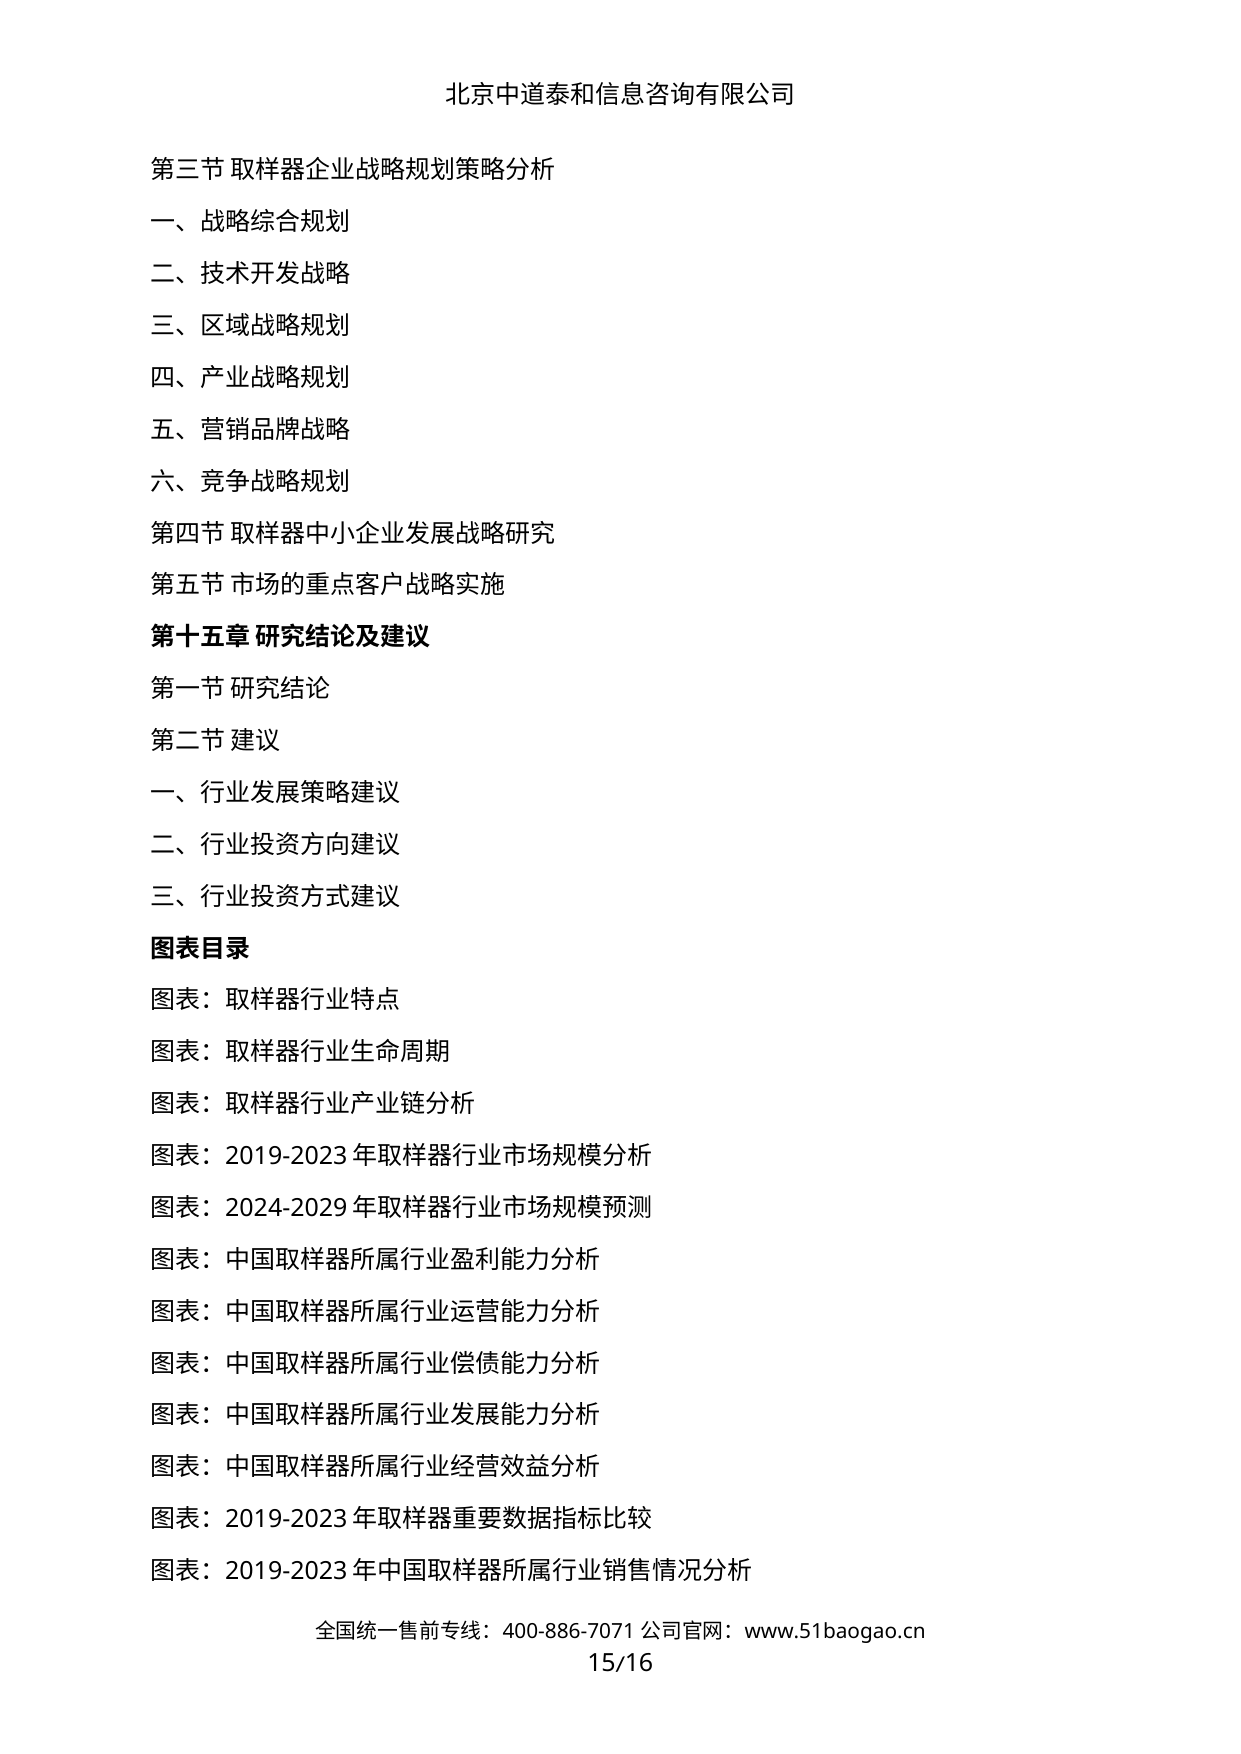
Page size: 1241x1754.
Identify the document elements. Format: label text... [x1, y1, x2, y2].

text 图表：2019-2023年中国取样器所属行业销售情况分析 [150, 1551, 1090, 1587]
text 四、产业战略规划 [150, 357, 1090, 394]
text 二、技术开发战略 [150, 254, 1090, 290]
text 第四节 取样器中小企业发展战略研究 [150, 513, 1090, 549]
text 图表：取样器行业生命周期 [150, 1032, 1090, 1068]
text 图表目录 [150, 928, 1090, 964]
text 图表：中国取样器所属行业发展能力分析 [150, 1395, 1090, 1431]
text 图表：中国取样器所属行业运营能力分析 [150, 1291, 1090, 1327]
text 一、战略综合规划 [150, 202, 1090, 238]
text 六、竞争战略规划 [150, 461, 1090, 497]
text 二、行业投资方向建议 [150, 824, 1090, 861]
text 第五节 市场的重点客户战略实施 [150, 565, 1090, 601]
text 第三节 取样器企业战略规划策略分析 [150, 150, 1090, 186]
text 图表：中国取样器所属行业偿债能力分析 [150, 1343, 1090, 1379]
text 图表：中国取样器所属行业经营效益分析 [150, 1447, 1090, 1483]
text 图表：2019-2023年取样器行业市场规模分析 [150, 1136, 1090, 1172]
text 三、行业投资方式建议 [150, 876, 1090, 912]
text 图表：2019-2023年取样器重要数据指标比较 [150, 1499, 1090, 1535]
text 一、行业发展策略建议 [150, 772, 1090, 809]
text 图表：2024-2029年取样器行业市场规模预测 [150, 1187, 1090, 1224]
text 五、营销品牌战略 [150, 409, 1090, 446]
text 第二节 建议 [150, 721, 1090, 757]
text 图表：取样器行业产业链分析 [150, 1084, 1090, 1120]
text 图表：取样器行业特点 [150, 980, 1090, 1016]
text 第十五章 研究结论及建议 [150, 617, 1090, 653]
text 图表：中国取样器所属行业盈利能力分析 [150, 1239, 1090, 1276]
text 第一节 研究结论 [150, 669, 1090, 705]
text 三、区域战略规划 [150, 306, 1090, 342]
